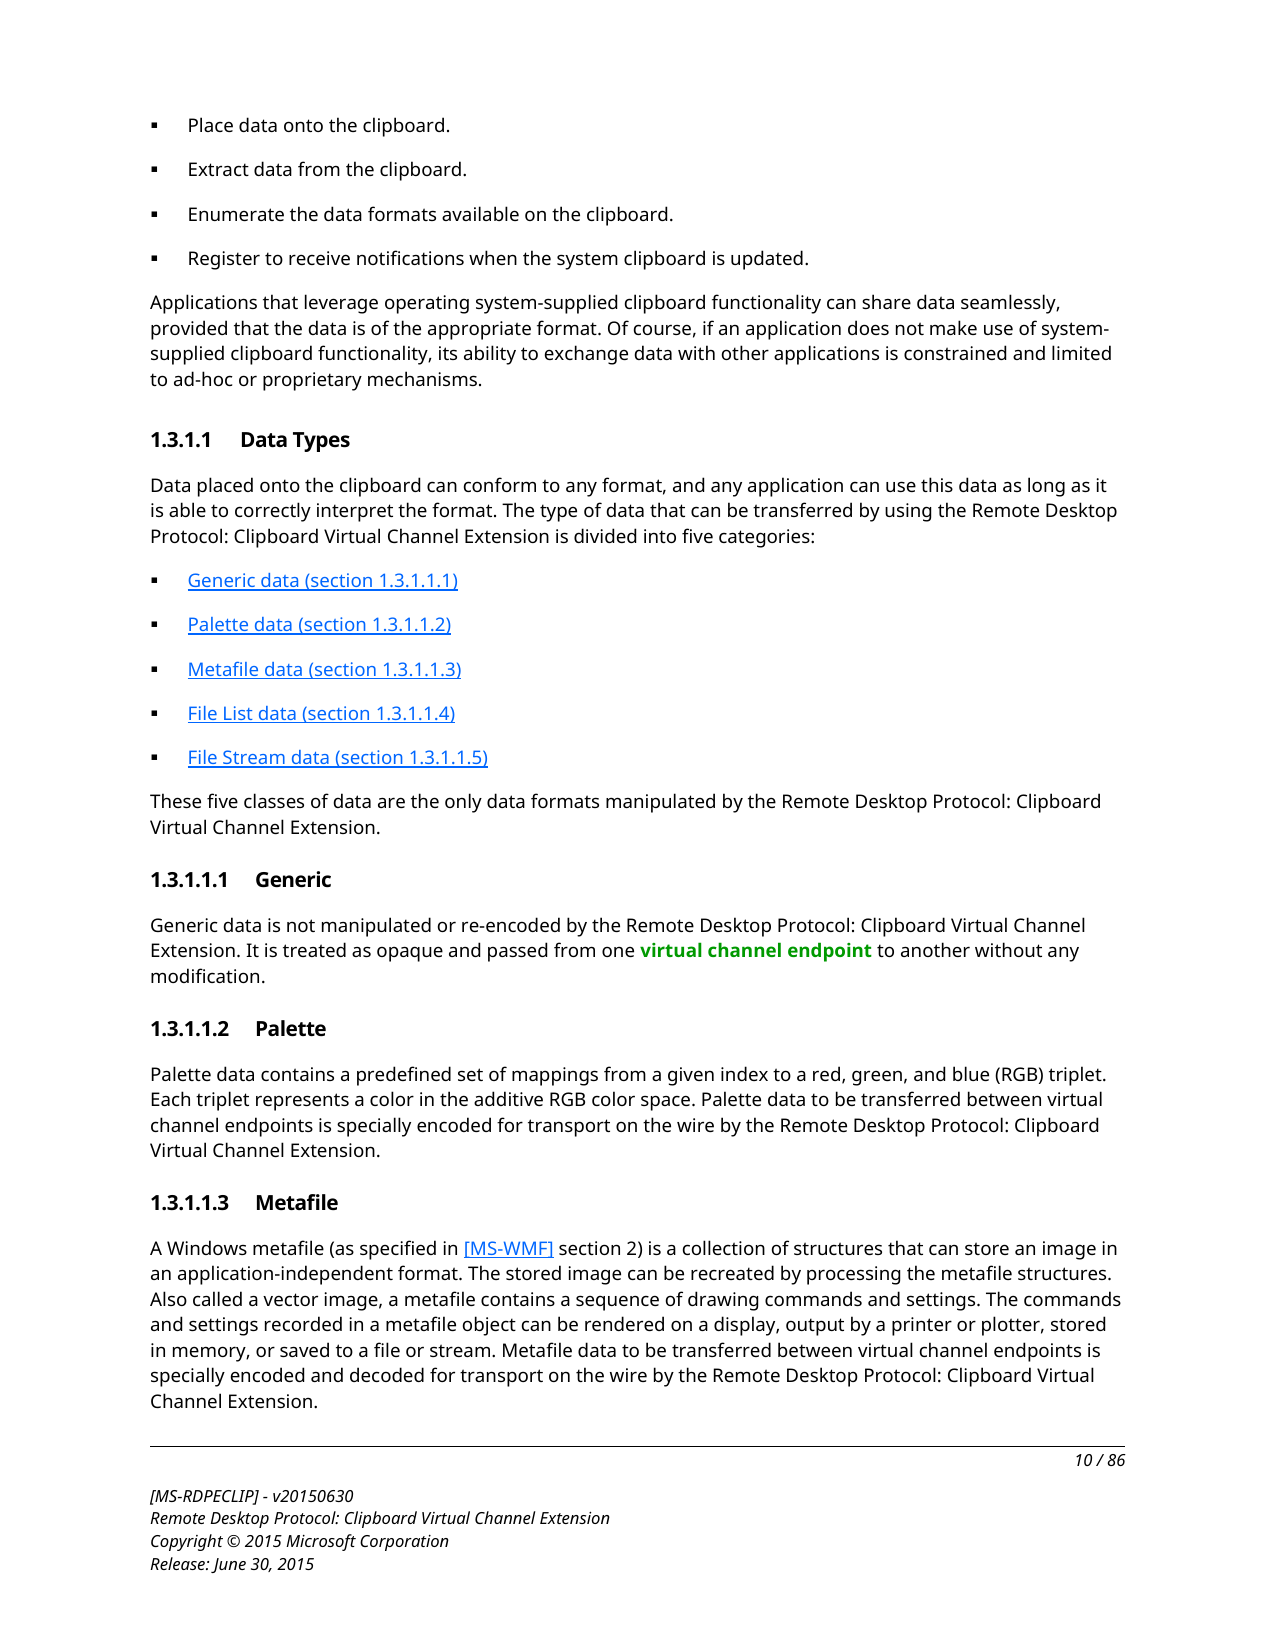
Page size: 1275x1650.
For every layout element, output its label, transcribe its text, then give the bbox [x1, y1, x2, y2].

list Palette data (section 1.3.1.1.2) [150, 612, 1125, 637]
text Palette data contains a predefined set of mappings from a given index to a red, green, and blue (RGB) triplet. Each triplet represents a color in the additive RGB color space. Palette data to be transferred between virtual channel endpoints is specially encoded for transport on the wire by the Remote Desktop Protocol: Clipboard Virtual Channel Extension. [150, 1061, 1125, 1163]
subtitle Generic [150, 865, 1125, 893]
list Extract data from the clipboard. [150, 157, 1125, 182]
text These five classes of data are the only data formats manipulated by the Remote Desktop Protocol: Clipboard Virtual Channel Extension. [150, 789, 1125, 840]
subtitle Palette [150, 1014, 1125, 1042]
text A Windows metafile (as specified in [MS-WMF] section 2) is a collection of structures that can store an image in an application-independent format. The stored image can be recreated by processing the metafile structures. Also called a vector image, a metafile contains a sequence of drawing commands and settings. The commands and settings recorded in a metafile object can be rendered on a display, output by a printer or plotter, stored in memory, or saved to a file or stream. Metafile data to be transferred between virtual channel endpoints is specially encoded and decoded for transport on the wire by the Remote Desktop Protocol: Clipboard Virtual Channel Extension. [150, 1235, 1125, 1414]
list Place data onto the clipboard. [150, 112, 1125, 138]
list File List data (section 1.3.1.1.4) [150, 700, 1125, 726]
list Register to receive notifications when the system clipboard is updated. [150, 245, 1125, 271]
list Generic data (section 1.3.1.1.1) [150, 567, 1125, 593]
subtitle Metafile [150, 1188, 1125, 1216]
list File Stream data (section 1.3.1.1.5) [150, 744, 1125, 770]
text Data placed onto the clipboard can conform to any format, and any application can use this data as long as it is able to correctly interpret the format. The type of data that can be transferred by using the Remote Desktop Protocol: Clipboard Virtual Channel Extension is divided into five categories: [150, 472, 1125, 549]
text Generic data is not manipulated or re-encoded by the Remote Desktop Protocol: Clipboard Virtual Channel Extension. It is treated as opaque and passed from one virtual channel endpoint to another without any modification. [150, 912, 1125, 989]
subtitle Data Types [150, 425, 1125, 453]
list Enumerate the data formats available on the clipboard. [150, 201, 1125, 227]
text Applications that leverage operating system-supplied clipboard functionality can share data seamlessly, provided that the data is of the appropriate format. Of course, if an application does not make use of system-supplied clipboard functionality, its ability to exchange data with other applications is constrained and limited to ad-hoc or proprietary mechanisms. [150, 289, 1125, 392]
list Metafile data (section 1.3.1.1.3) [150, 656, 1125, 682]
